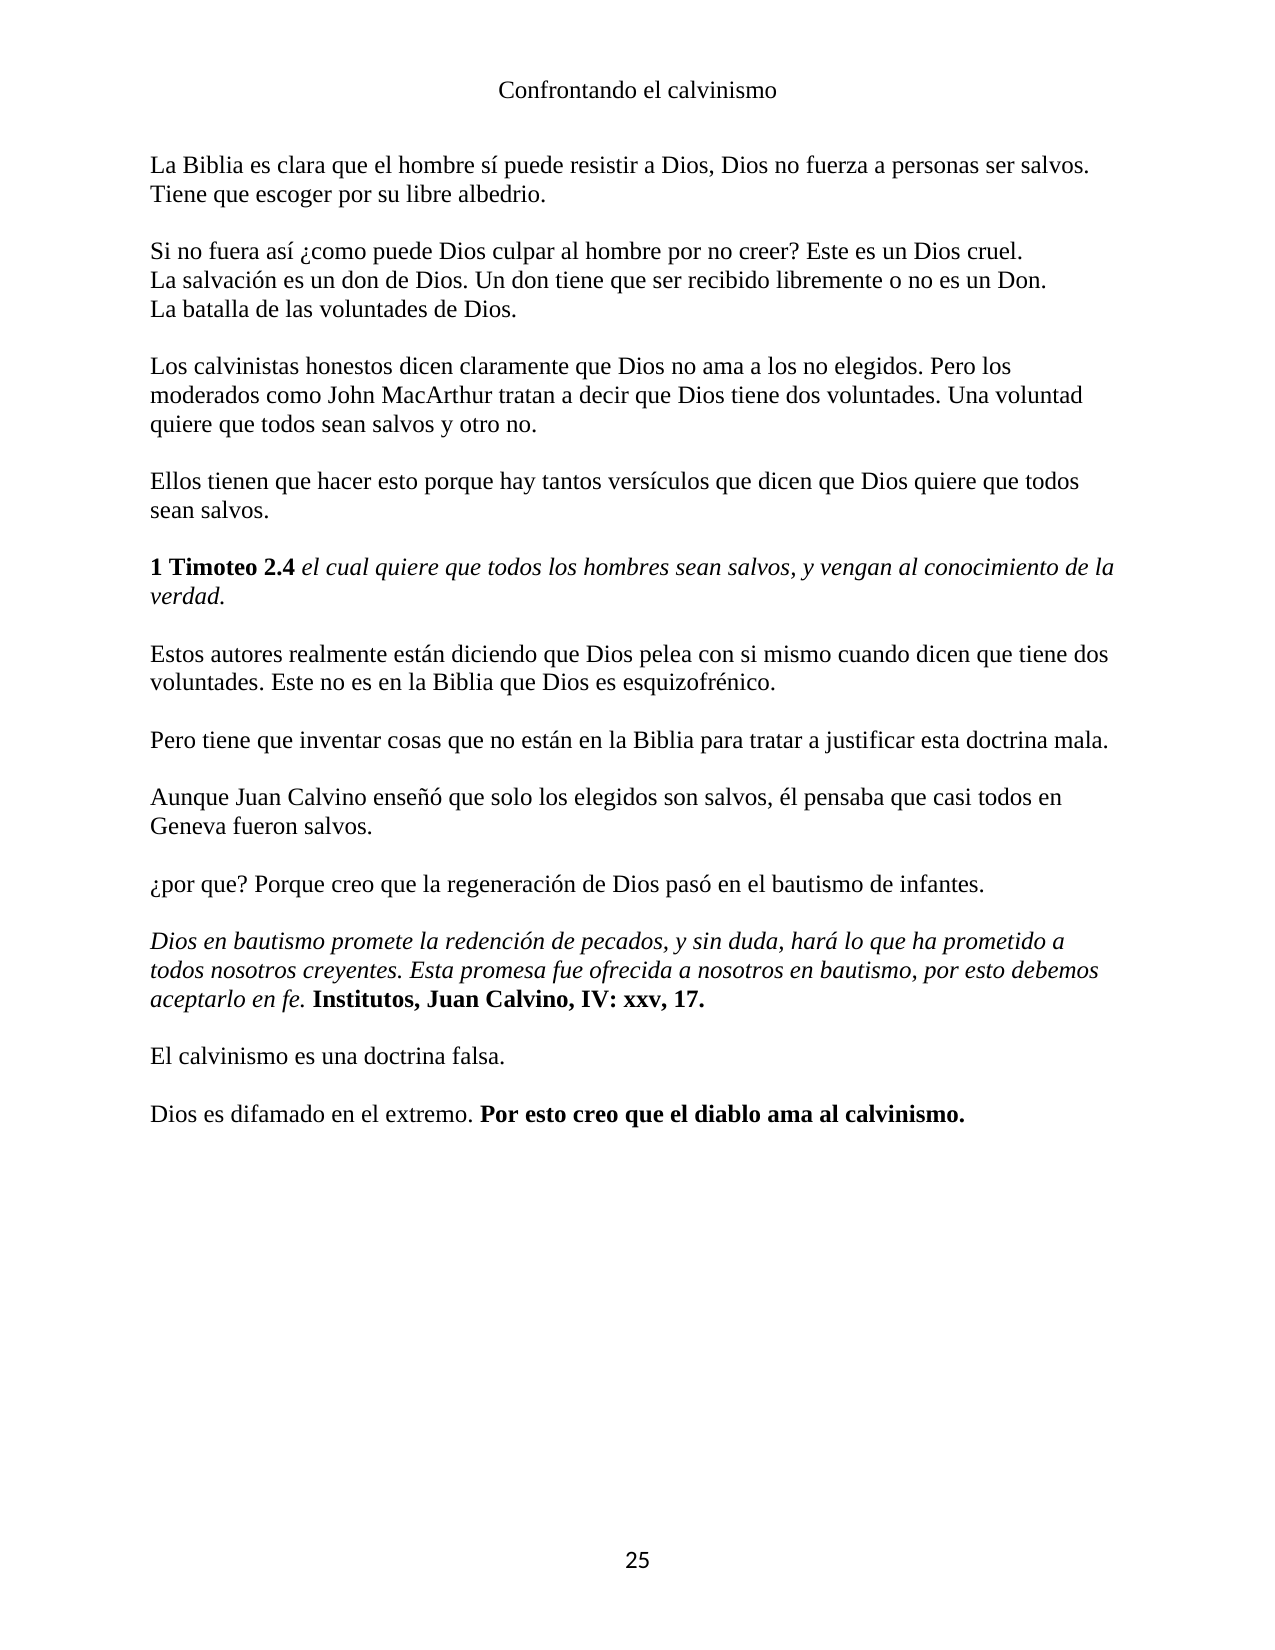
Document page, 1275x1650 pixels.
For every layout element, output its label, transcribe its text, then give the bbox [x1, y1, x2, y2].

text Los calvinistas honestos dicen claramente que Dios no ama a los no elegidos. Pero los moderados como John MacArthur tratan a decir que Dios tiene dos voluntades. Una voluntad quiere que todos sean salvos y otro no. [150, 351, 1125, 437]
text Aunque Juan Calvino enseñó que solo los elegidos son salvos, él pensaba que casi todos en Geneva fueron salvos. [150, 782, 1125, 840]
text La salvación es un don de Dios. Un don tiene que ser recibido libremente o no es un Don. [150, 265, 1125, 294]
text Dios es difamado en el extremo. Por esto creo que el diablo ama al calvinismo. [150, 1099, 1125, 1127]
text Si no fuera así ¿como puede Dios culpar al hombre por no creer? Este es un Dios cruel. [150, 236, 1125, 265]
text El calvinismo es una doctrina falsa. [150, 1041, 1125, 1070]
text La Biblia es clara que el hombre sí puede resistir a Dios, Dios no fuerza a personas ser salvos. Tiene que escoger por su libre albedrio. [150, 150, 1125, 207]
text 1 Timoteo 2.4 el cual quiere que todos los hombres sean salvos, y vengan al conocimiento de la verdad. [150, 552, 1125, 610]
text Estos autores realmente están diciendo que Dios pelea con si mismo cuando dicen que tiene dos voluntades. Este no es en la Biblia que Dios es esquizofrénico. [150, 639, 1125, 696]
text La batalla de las voluntades de Dios. [150, 294, 1125, 322]
text Ellos tienen que hacer esto porque hay tantos versículos que dicen que Dios quiere que todos sean salvos. [150, 466, 1125, 524]
text ¿por que? Porque creo que la regeneración de Dios pasó en el bautismo de infantes. [150, 869, 1125, 897]
text Pero tiene que inventar cosas que no están en la Biblia para tratar a justificar esta doctrina mala. [150, 725, 1125, 754]
text Dios en bautismo promete la redención de pecados, y sin duda, hará lo que ha prometido a todos nosotros creyentes. Esta promesa fue ofrecida a nosotros en bautismo, por esto debemos aceptarlo en fe. Institutos, Juan Calvino, IV: xxv, 17. [150, 926, 1125, 1012]
